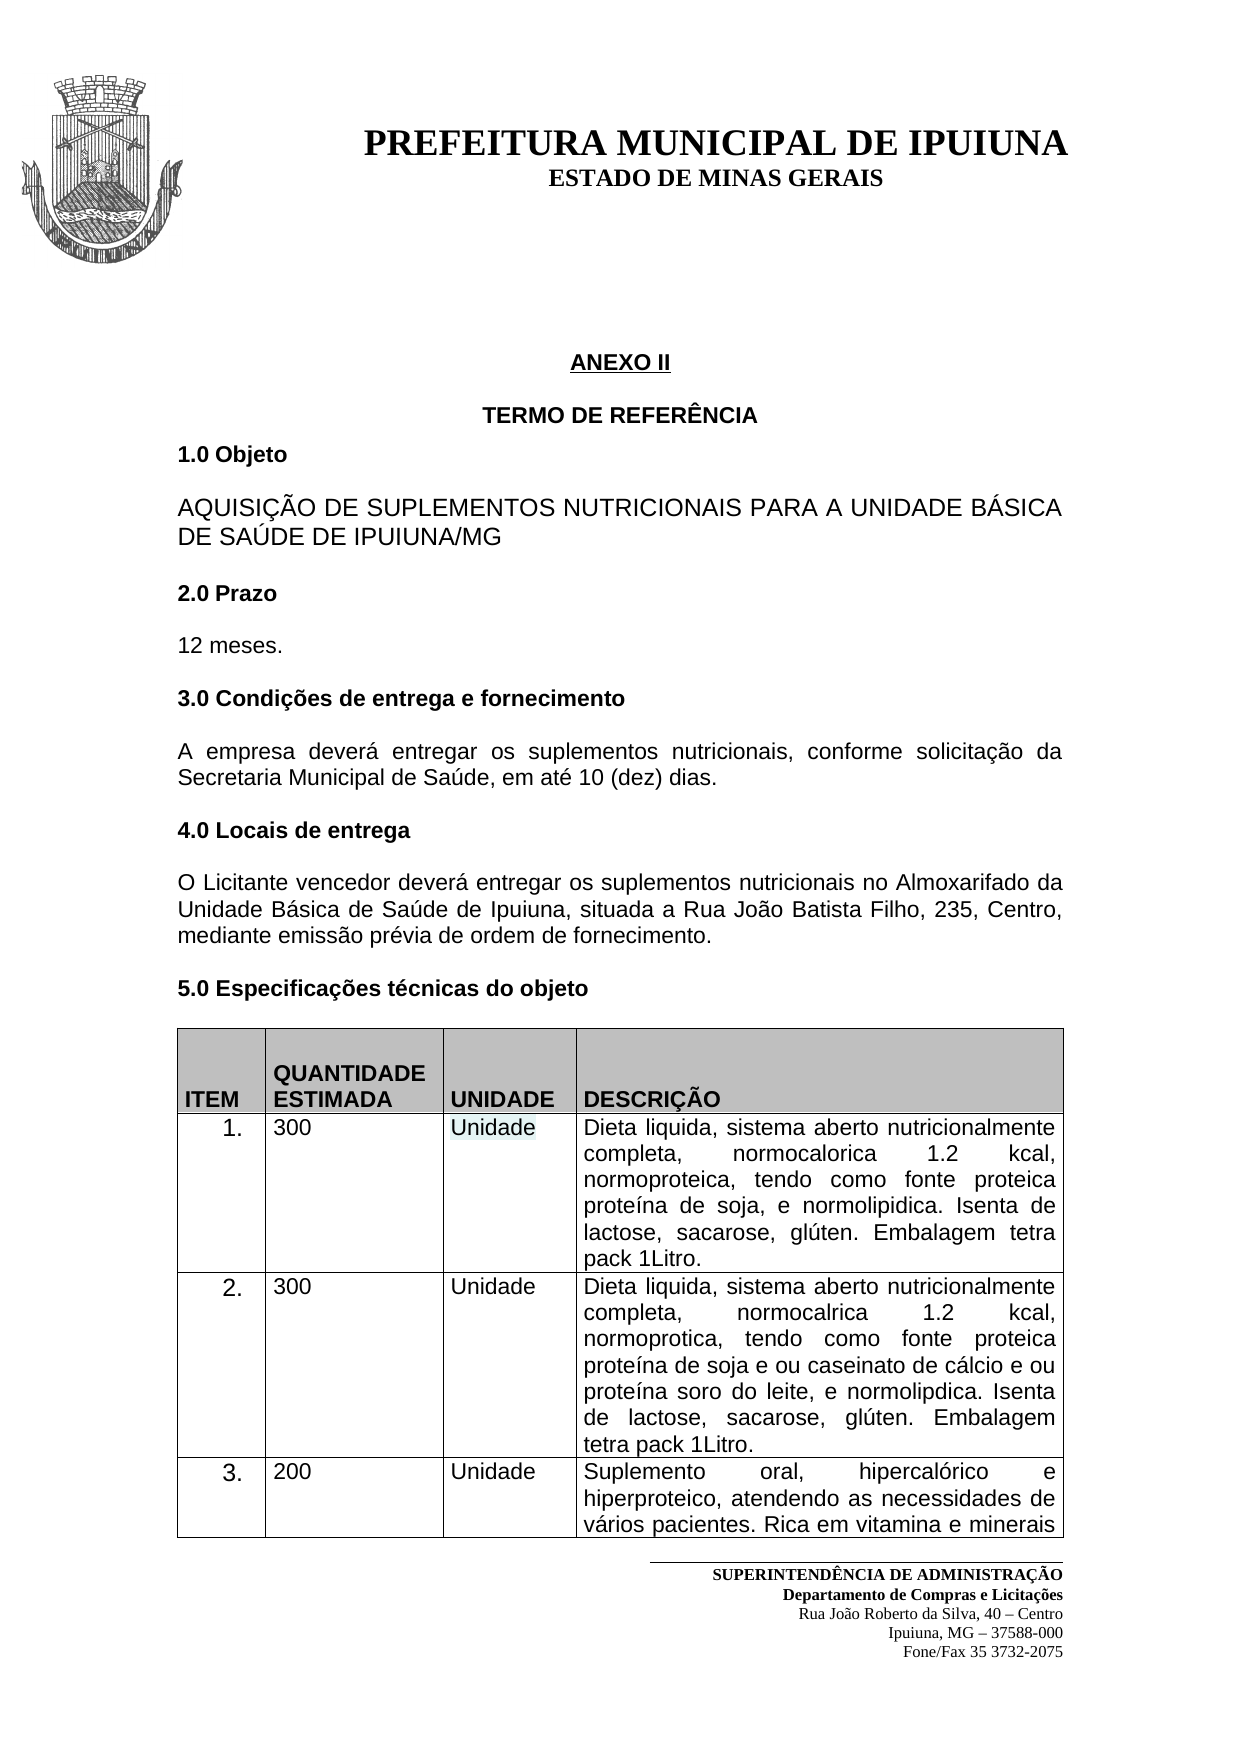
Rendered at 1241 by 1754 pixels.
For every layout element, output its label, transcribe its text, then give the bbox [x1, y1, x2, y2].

table_header DESCRIÇÃO [577, 1029, 1063, 1112]
table_cell Dieta liquida, sistema aberto nutricionalmente completa, normocalrica 1.2 kcal, normoprotica, tendo como fonte proteica proteína de soja e ou caseinato de cálcio e ou proteína soro do leite, e normolipdica. Isenta de lactose, sacarose, glúten. Embalagem tetra pack 1Litro. [577, 1273, 1063, 1457]
table_cell [178, 1458, 265, 1537]
table_header ITEM [178, 1029, 265, 1112]
text 4.0 Locais de entrega [177, 817, 1063, 843]
table_header QUANTIDADE ESTIMADA [266, 1029, 443, 1112]
table_cell 300 [266, 1114, 443, 1272]
table_cell Dieta liquida, sistema aberto nutricionalmente completa, normocalorica 1.2 kcal, normoproteica, tendo como fonte proteica proteína de soja, e normolipidica. Isenta de lactose, sacarose, glúten. Embalagem tetra pack 1Litro. [577, 1114, 1063, 1272]
table_cell 200 [266, 1458, 443, 1537]
text 5.0 Especificações técnicas do objeto [177, 975, 1063, 1001]
text AQUISIÇÃO DE SUPLEMENTOS NUTRICIONAIS PARA A UNIDADE BÁSICA DE SAÚDE DE IPUIUNA/MG [177, 493, 1063, 551]
list Prazo [177, 579, 1063, 606]
table_cell Unidade [444, 1273, 576, 1457]
table_cell Unidade [444, 1114, 576, 1272]
table_cell 300 [266, 1273, 443, 1457]
list Objeto [177, 441, 1063, 467]
text A empresa deverá entregar os suplementos nutricionais, conforme solicitação da Secretaria Municipal de Saúde, em até 10 (dez) dias. [177, 738, 1063, 790]
table_header UNIDADE [444, 1029, 576, 1112]
text 3.0 Condições de entrega e fornecimento [177, 685, 1063, 711]
text O Licitante vencedor deverá entregar os suplementos nutricionais no Almoxarifado da Unidade Básica de Saúde de Ipuiuna, situada a Rua João Batista Filho, 235, Centro, mediante emissão prévia de ordem de fornecimento. [177, 869, 1063, 948]
text 12 meses. [177, 632, 1063, 658]
picture [21, 73, 183, 268]
text TERMO DE REFERÊNCIA [177, 402, 1063, 428]
table_cell Unidade [444, 1458, 576, 1537]
text ANEXO II [177, 349, 1063, 375]
table_cell [178, 1114, 265, 1272]
table_cell [178, 1273, 265, 1457]
